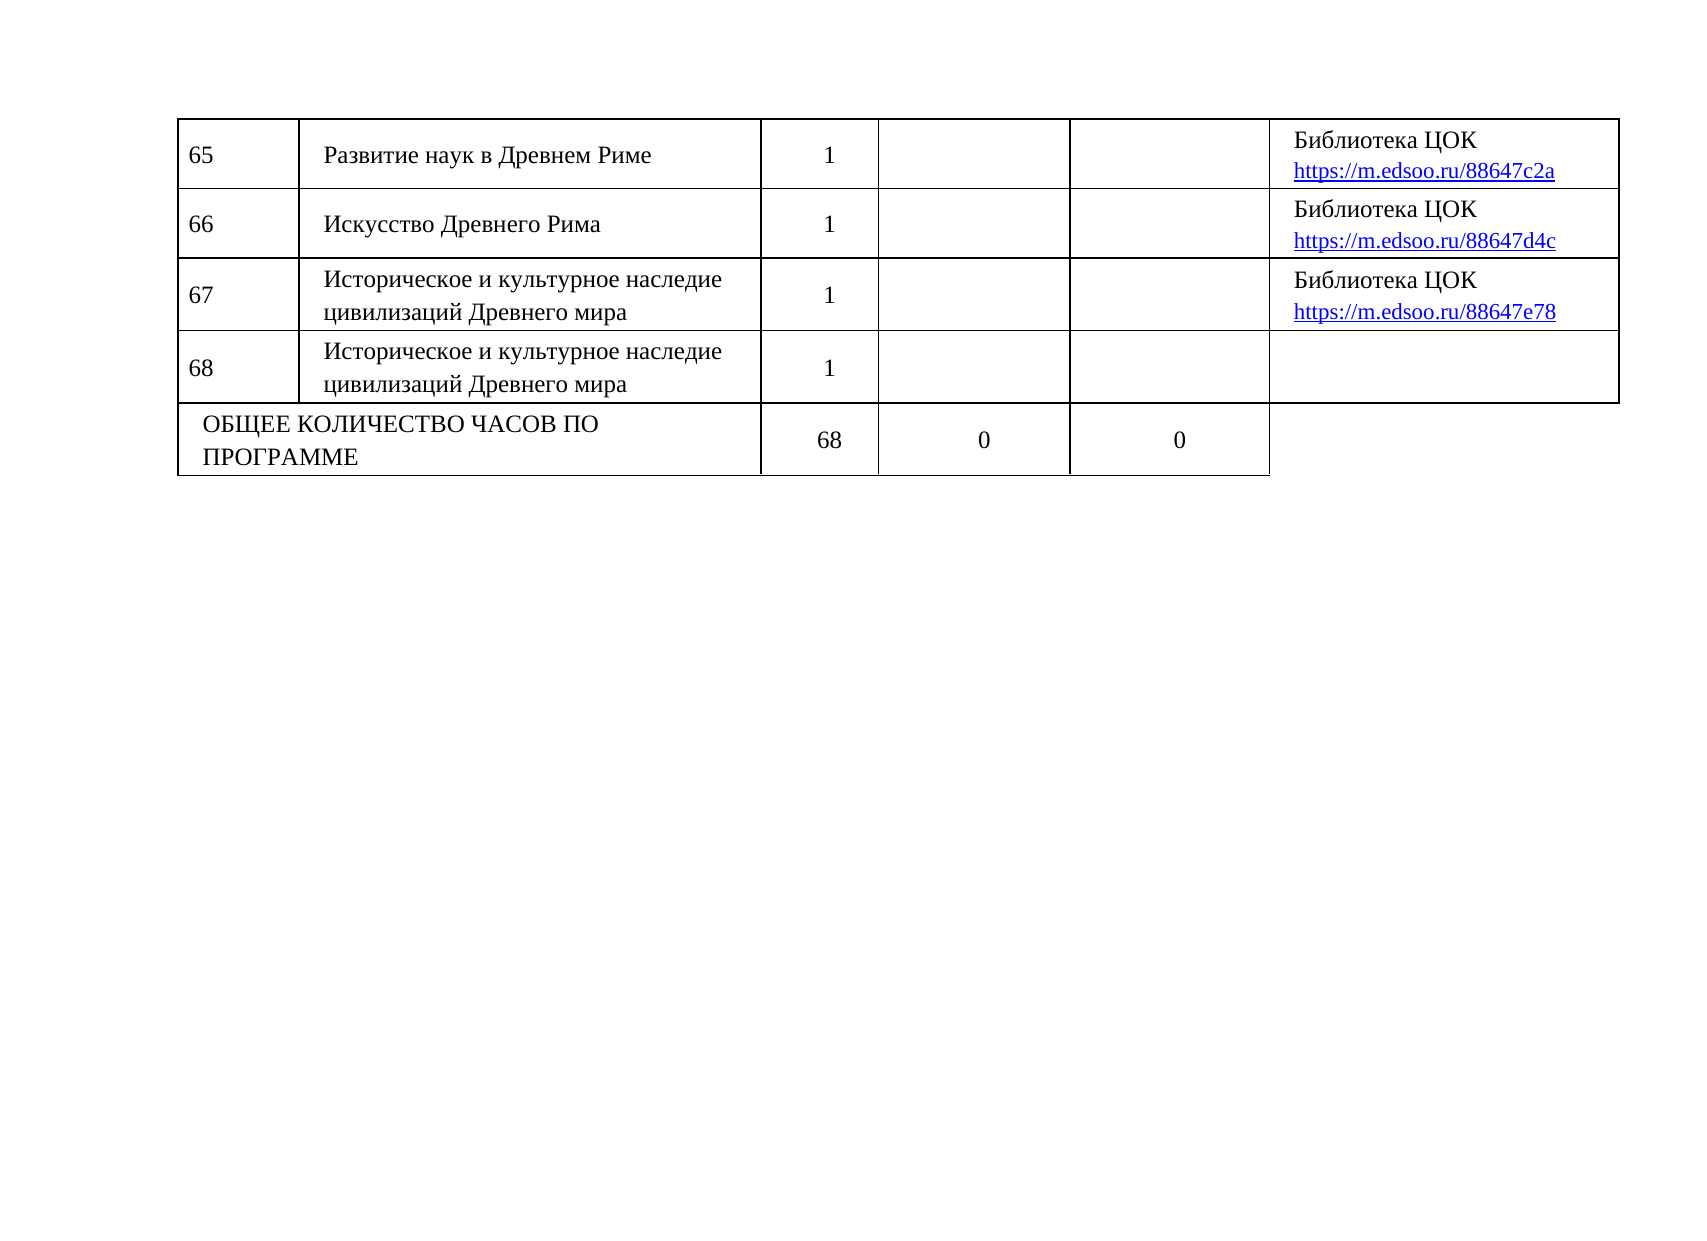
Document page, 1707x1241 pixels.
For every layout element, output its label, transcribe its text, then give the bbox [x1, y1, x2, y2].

table_cell [879, 259, 1069, 330]
table_cell [1071, 120, 1269, 188]
table_cell [1270, 331, 1618, 402]
table_cell ОБЩЕЕ КОЛИЧЕСТВО ЧАСОВ ПО ПРОГРАММЕ [179, 404, 760, 474]
table_cell [879, 331, 1069, 402]
table_cell 68 [762, 404, 878, 474]
table_cell 66 [179, 189, 298, 257]
table_cell 1 [762, 259, 878, 330]
table_cell Библиотека ЦОК https://m.edsoo.ru/88647e78 [1270, 259, 1618, 330]
table_cell 1 [762, 120, 878, 188]
table_cell [1071, 189, 1269, 257]
table_cell Историческое и культурное наследие цивилизаций Древнего мира [300, 259, 760, 330]
table_cell 0 [879, 404, 1069, 474]
table_cell [1071, 259, 1269, 330]
table_cell 67 [179, 259, 298, 330]
table_cell 1 [762, 331, 878, 402]
table_cell 1 [762, 189, 878, 257]
table_cell [1071, 331, 1269, 402]
table_cell Искусство Древнего Рима [300, 189, 760, 257]
table_cell 0 [1071, 404, 1269, 474]
table_cell Библиотека ЦОК https://m.edsoo.ru/88647d4c [1270, 189, 1618, 257]
table_cell 65 [179, 120, 298, 188]
table_cell 68 [179, 331, 298, 402]
table_cell Историческое и культурное наследие цивилизаций Древнего мира [300, 331, 760, 402]
table_cell [879, 189, 1069, 257]
table_cell Библиотека ЦОК https://m.edsoo.ru/88647c2a [1270, 120, 1618, 188]
table_cell Развитие наук в Древнем Риме [300, 120, 760, 188]
table_cell [879, 120, 1069, 188]
